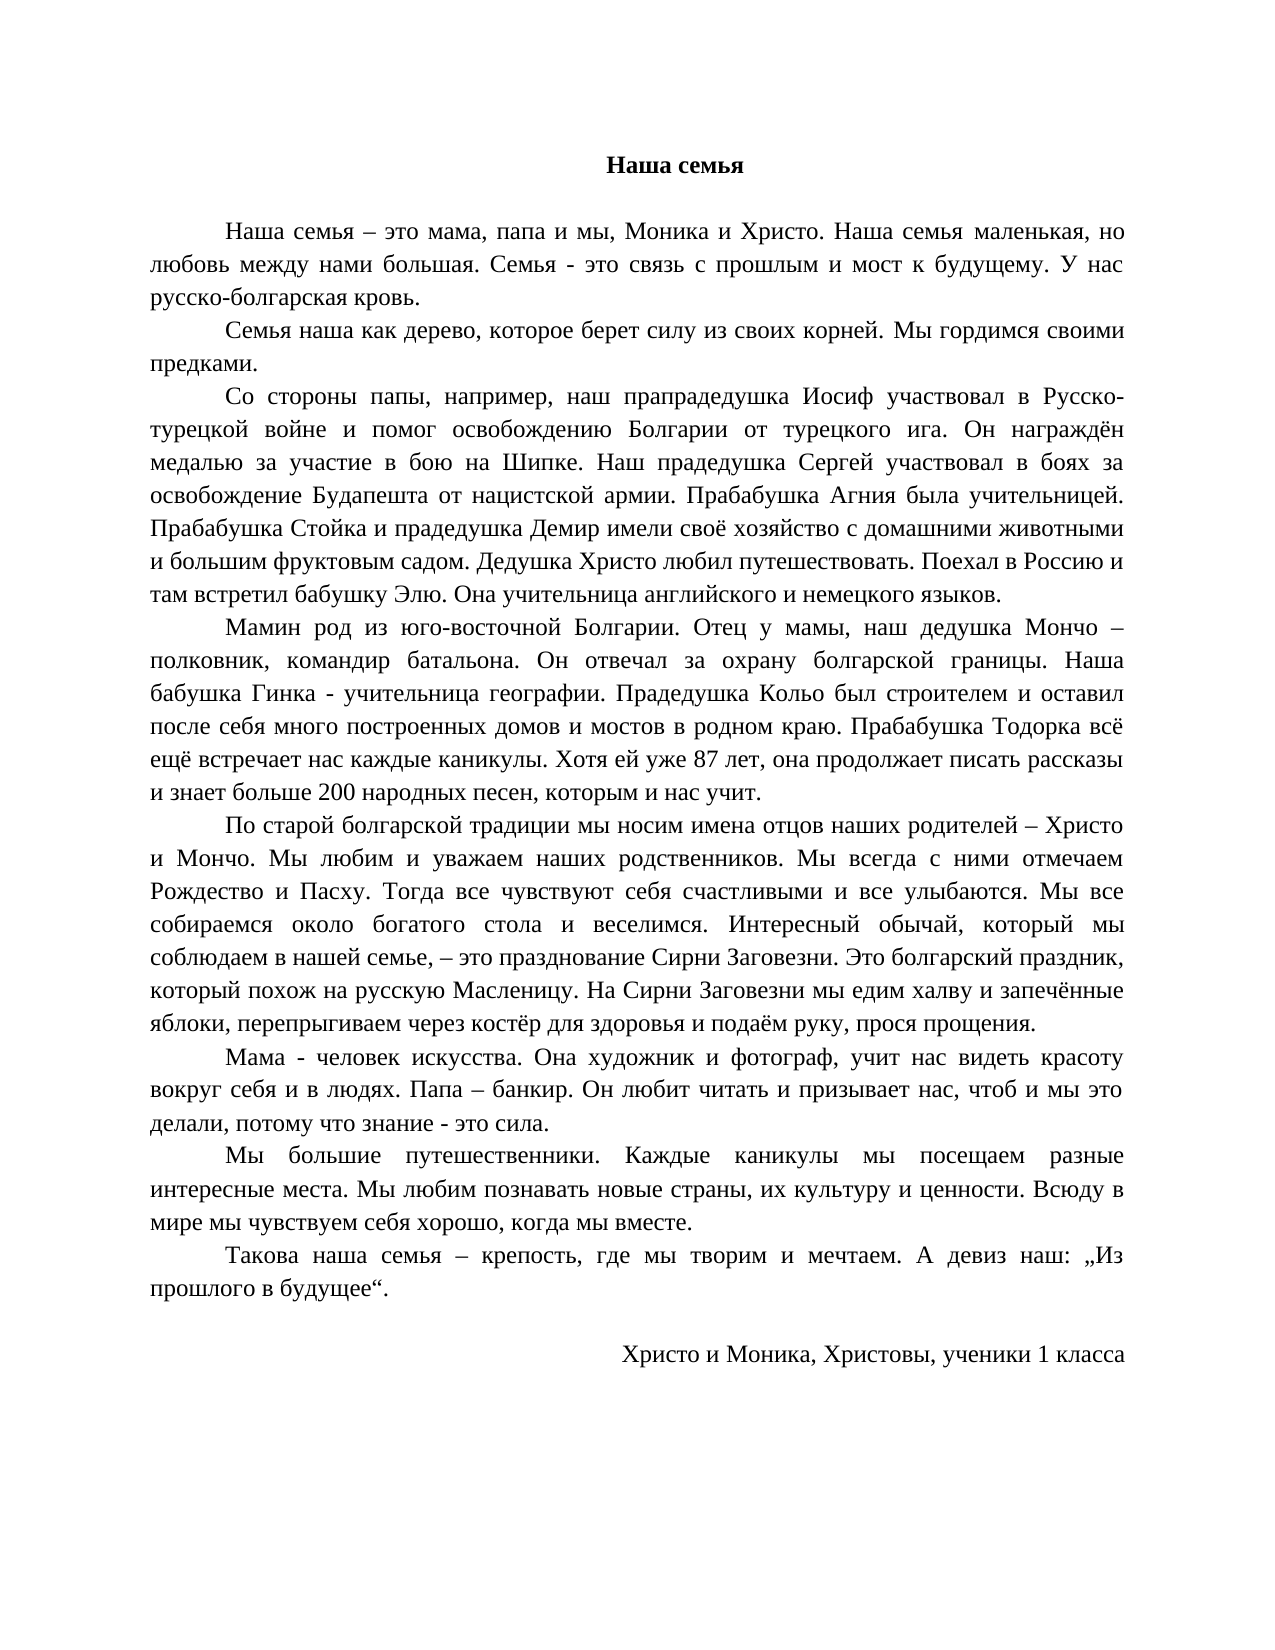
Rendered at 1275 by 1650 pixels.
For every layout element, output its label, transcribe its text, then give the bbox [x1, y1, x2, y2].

text Семья наша как дерево, которое берет силу из своих корней. Мы гордимся своими предками. [150, 315, 1125, 377]
text Со стороны папы, например, наш прапрадедушка Иосиф участвовал в Русско-турецкой войне и помог освобождению Болгарии от турецкого ига. Он награждён медалью за участие в бою на Шипке. Наш прадедушка Сергей участвовал в боях за освобождение Будапешта от нацистской армии. Прабабушка Агния была учительницей. Прабабушка Стойка и прадедушка Демир имели своё хозяйство с домашними животными и большим фруктовым садом. Дедушка Христо любил путешествовать. Поехал в Россию и там встретил бабушку Элю. Она учительница английского и немецкого языков. [150, 381, 1125, 608]
text Христо и Моника, Христовы, ученики 1 класса [150, 1339, 1125, 1367]
text Мамин род из юго-восточной Болгарии. Отец у мамы, наш дедушка Мончо – полковник, командир батальона. Он отвечал за охрану болгарской границы. Наша бабушка Гинка - учительница географии. Прадедушка Кольо был строителем и оставил после себя много построенных домов и мостов в родном краю. Прабабушка Тодорка всё ещё встречает нас каждые каникулы. Хотя ей уже 87 лет, она продолжает писать рассказы и знает больше 200 народных песен, которым и нас учит. [150, 612, 1125, 806]
text Наша семья [150, 150, 1125, 179]
text Мама - человек искусства. Она художник и фотограф, учит нас видеть красоту вокруг себя и в людях. Папа – банкир. Он любит читать и призывает нас, чтоб и мы это делали, потому что знание - это сила. [150, 1042, 1125, 1136]
text Наша семья – это мама, папа и мы, Моника и Христо. Наша семья маленькая, но любовь между нами большая. Семья - это связь с прошлым и мост к будущему. У нас русско-болгарская кровь. [150, 216, 1125, 311]
text Такова наша семья – крепость, где мы творим и мечтаем. А девиз наш: „Из прошлого в будущее“. [150, 1240, 1125, 1301]
text По старой болгарской традиции мы носим имена отцов наших родителей – Христо и Мончо. Мы любим и уважаем наших родственников. Мы всегда с ними отмечаем Рождество и Пасху. Тогда все чувствуют себя счастливыми и все улыбаются. Мы все собираемся около богатого стола и веселимся. Интересный обычай, который мы соблюдаем в нашей семье, – это празднование Сирни Заговезни. Это болгарский праздник, который похож на русскую Масленицу. На Сирни Заговезни мы едим халву и запечённые яблоки, перепрыгиваем через костёр для здоровья и подаём руку, прося прощения. [150, 810, 1125, 1037]
text Мы большие путешественники. Каждые каникулы мы посещаем разные интересные места. Мы любим познавать новые страны, их культуру и ценности. Всюду в мире мы чувствуем себя хорошо, когда мы вместе. [150, 1141, 1125, 1235]
